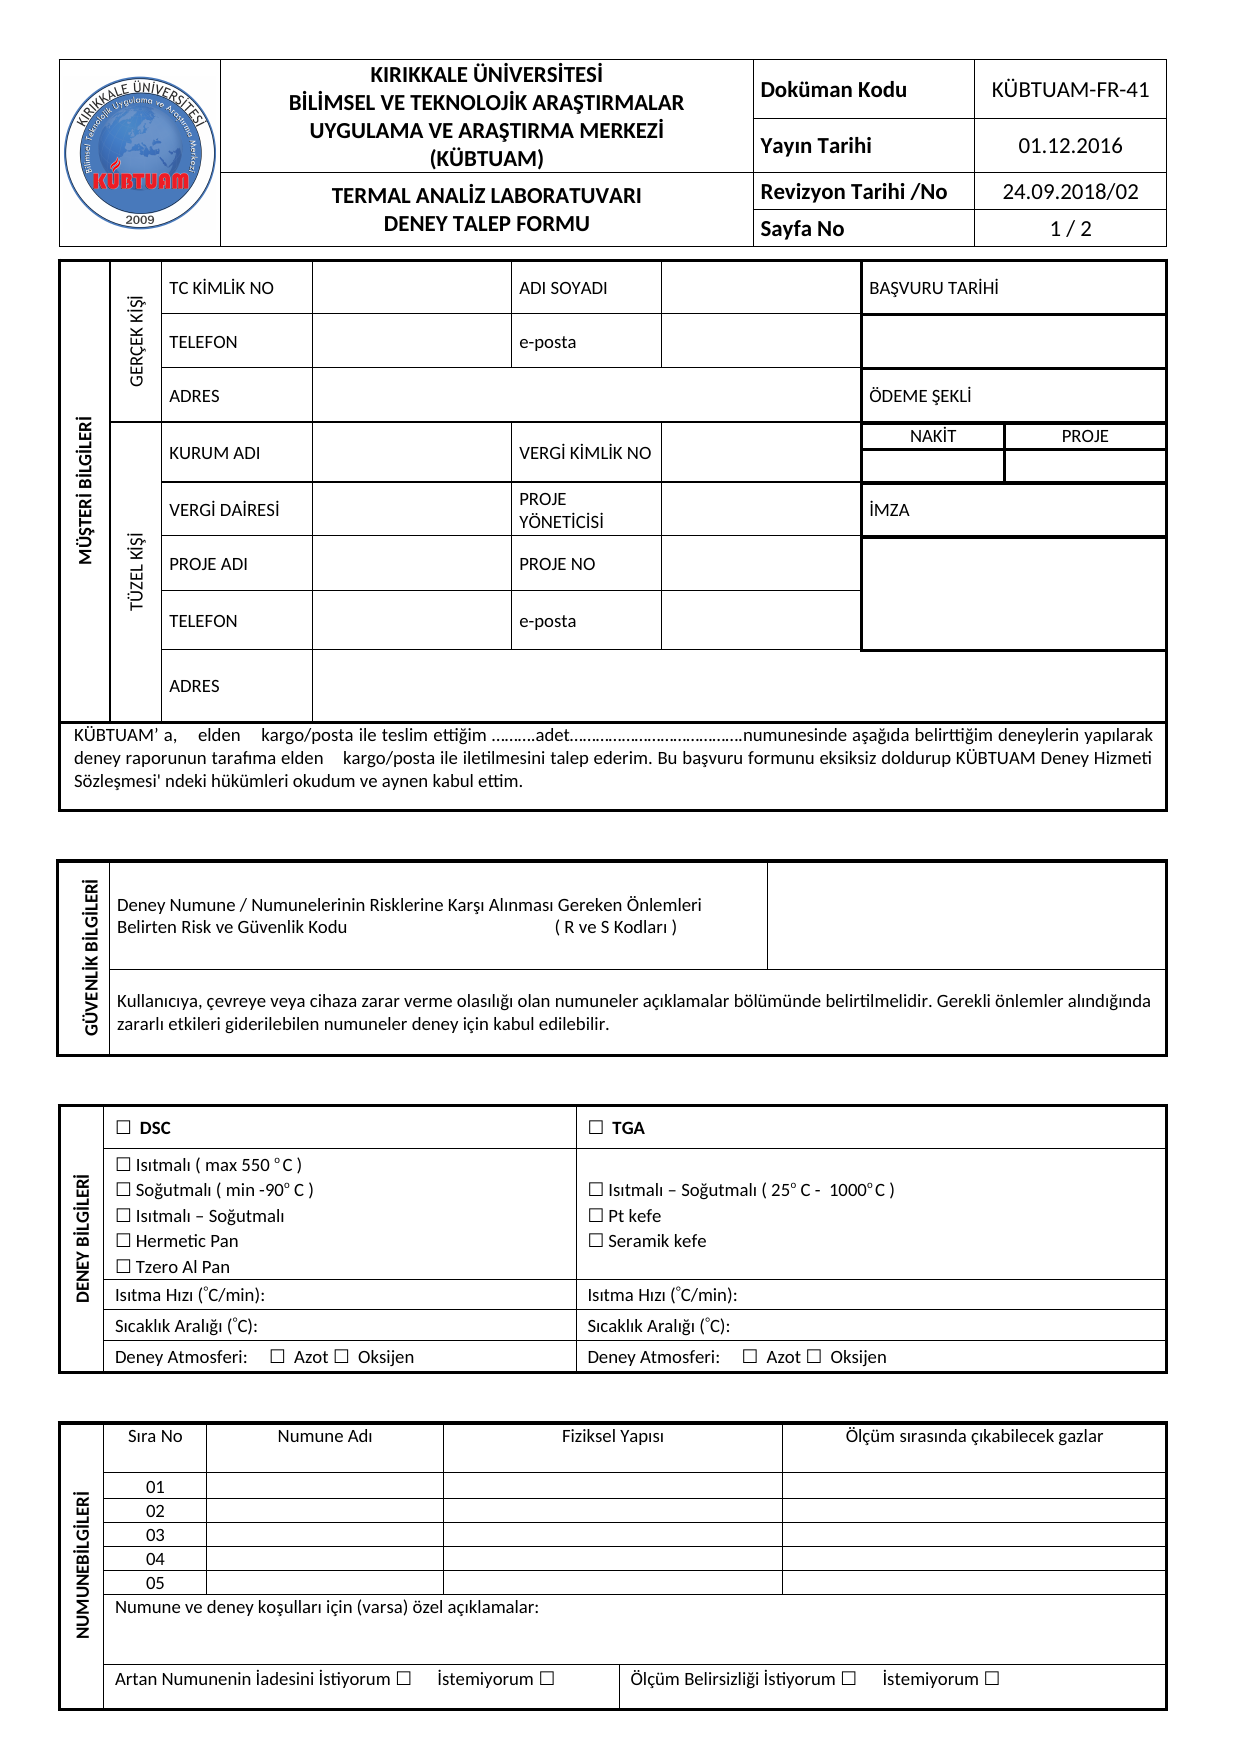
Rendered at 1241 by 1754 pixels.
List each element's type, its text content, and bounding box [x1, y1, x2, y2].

table_cell [207, 1523, 443, 1546]
table_cell [444, 1547, 782, 1570]
table_header [768, 863, 1165, 969]
table_cell [662, 591, 860, 649]
table_header Numune Adı [207, 1425, 443, 1472]
table_cell [207, 1473, 443, 1498]
table_cell VERGİ KİMLİK NO [512, 423, 661, 481]
table_cell 01 [104, 1473, 206, 1498]
table_cell [783, 1473, 1165, 1498]
table_cell Isıtma Hızı (C/min): [104, 1280, 576, 1309]
table_cell [863, 451, 1003, 481]
table_cell Ölçüm Belirsizliği İstiyorum ☐ İstemiyorum ☐ [620, 1665, 1165, 1707]
table_header KÜBTUAM’ a, elden kargo/posta ile teslim ettiğim ……….adet………………………………….numunesinde aşağıda belirttiğim deneylerin yapılarak deney raporunun tarafıma elden kargo/posta ile iletilmesini talep ederim. Bu başvuru formunu eksiksiz doldurup KÜBTUAM Deney Hizmeti Sözleşmesi' ndeki hükümleri okudum ve aynen kabul ettim. [61, 724, 1165, 809]
table_cell [662, 423, 860, 481]
table_cell [662, 536, 860, 589]
table_header [313, 262, 511, 313]
table_cell [1006, 451, 1165, 481]
table_cell [444, 1571, 782, 1594]
table_cell [313, 314, 511, 367]
table_cell TÜZEL KİŞİ [111, 423, 161, 721]
table_cell [313, 536, 511, 589]
table_header Ölçüm sırasında çıkabilecek gazlar [783, 1425, 1165, 1472]
table_cell [863, 539, 1165, 649]
table_cell [207, 1499, 443, 1522]
table_header GERÇEK KİŞİ [111, 262, 161, 421]
table_cell [783, 1499, 1165, 1522]
table_cell ÖDEME ŞEKLİ [863, 370, 1165, 421]
table_header ADI SOYADI [512, 262, 661, 313]
table_cell Numune ve deney koşulları için (varsa) özel açıklamalar: [104, 1595, 1165, 1664]
picture [63, 76, 217, 230]
table_cell [662, 483, 860, 535]
table_cell Artan Numunenin İadesini İstiyorum ☐ İstemiyorum ☐ [104, 1665, 619, 1707]
table_cell [313, 650, 1165, 721]
table_header [662, 262, 860, 313]
table_cell Isıtma Hızı (C/min): [577, 1280, 1165, 1309]
table_header NUMUNEBİLGİLERİ [61, 1425, 103, 1707]
table_cell PROJE NO [512, 536, 661, 589]
table_header DENEY BİLGİLERİ [61, 1107, 103, 1371]
table_cell [313, 368, 860, 421]
table_cell ADRES [162, 650, 312, 721]
table_cell 05 [104, 1571, 206, 1594]
table_cell [313, 483, 511, 535]
table_cell Sıcaklık Aralığı (C): [577, 1310, 1165, 1340]
table_header MÜŞTERİ BİLGİLERİ [61, 262, 109, 721]
table_header Sıra No [104, 1425, 206, 1472]
table_cell e-posta [512, 591, 661, 649]
table_cell PROJE YÖNETİCİSİ [512, 483, 661, 535]
table_cell PROJE ADI [162, 536, 312, 589]
table_cell ☐ Isıtmalı – Soğutmalı ( 25o C - 1000o C ) ☐ Pt kefe ☐ Seramik kefe [577, 1149, 1165, 1278]
table_cell 04 [104, 1547, 206, 1570]
table_cell VERGİ DAİRESİ [162, 483, 312, 535]
table_cell Deney Atmosferi: ☐ Azot ☐ Oksijen [104, 1341, 576, 1371]
table_header TC KİMLİK NO [162, 262, 312, 313]
table_cell PROJE [1006, 425, 1165, 448]
table_cell Sıcaklık Aralığı (C): [104, 1310, 576, 1340]
table_cell NAKİT [863, 425, 1003, 448]
table_cell [783, 1547, 1165, 1570]
table_cell [207, 1571, 443, 1594]
table_cell [313, 591, 511, 649]
table_cell [444, 1499, 782, 1522]
table_header GÜVENLİK BİLGİLERİ [59, 863, 109, 1053]
table_cell ADRES [162, 368, 312, 421]
table_cell [313, 423, 511, 481]
table_cell e-posta [512, 314, 661, 367]
table_cell İMZA [863, 485, 1165, 535]
table_cell TELEFON [162, 314, 312, 367]
table_cell Deney Atmosferi: ☐ Azot ☐ Oksijen [577, 1341, 1165, 1371]
table_cell Kullanıcıya, çevreye veya cihaza zarar verme olasılığı olan numuneler açıklamalar bölümünde belirtilmelidir. Gerekli önlemler alındığında zararlı etkileri giderilebilen numuneler deney için kabul edilebilir. [110, 970, 1165, 1053]
table_header BAŞVURU TARİHİ [863, 262, 1165, 313]
table_header Deney Numune / Numunelerinin Risklerine Karşı Alınması Gereken Önlemleri Belirten Risk ve Güvenlik Kodu ( R ve S Kodları ) [110, 863, 767, 969]
table_cell 02 [104, 1499, 206, 1522]
table_header ☐ DSC [104, 1107, 576, 1148]
table_cell [662, 314, 860, 367]
table_cell [863, 316, 1165, 367]
table_header ☐ TGA [577, 1107, 1165, 1148]
table_cell KURUM ADI [162, 423, 312, 481]
table_cell 03 [104, 1523, 206, 1546]
table_cell ☐ Isıtmalı ( max 550 o C ) ☐ Soğutmalı ( min -90o C ) ☐ Isıtmalı – Soğutmalı ☐ Hermetic Pan ☐ Tzero Al Pan [104, 1149, 576, 1278]
table_cell [207, 1547, 443, 1570]
table_header Fiziksel Yapısı [444, 1425, 782, 1472]
table_cell TELEFON [162, 591, 312, 649]
table_cell [444, 1523, 782, 1546]
table_cell [783, 1571, 1165, 1594]
table_cell [783, 1523, 1165, 1546]
table_cell [444, 1473, 782, 1498]
